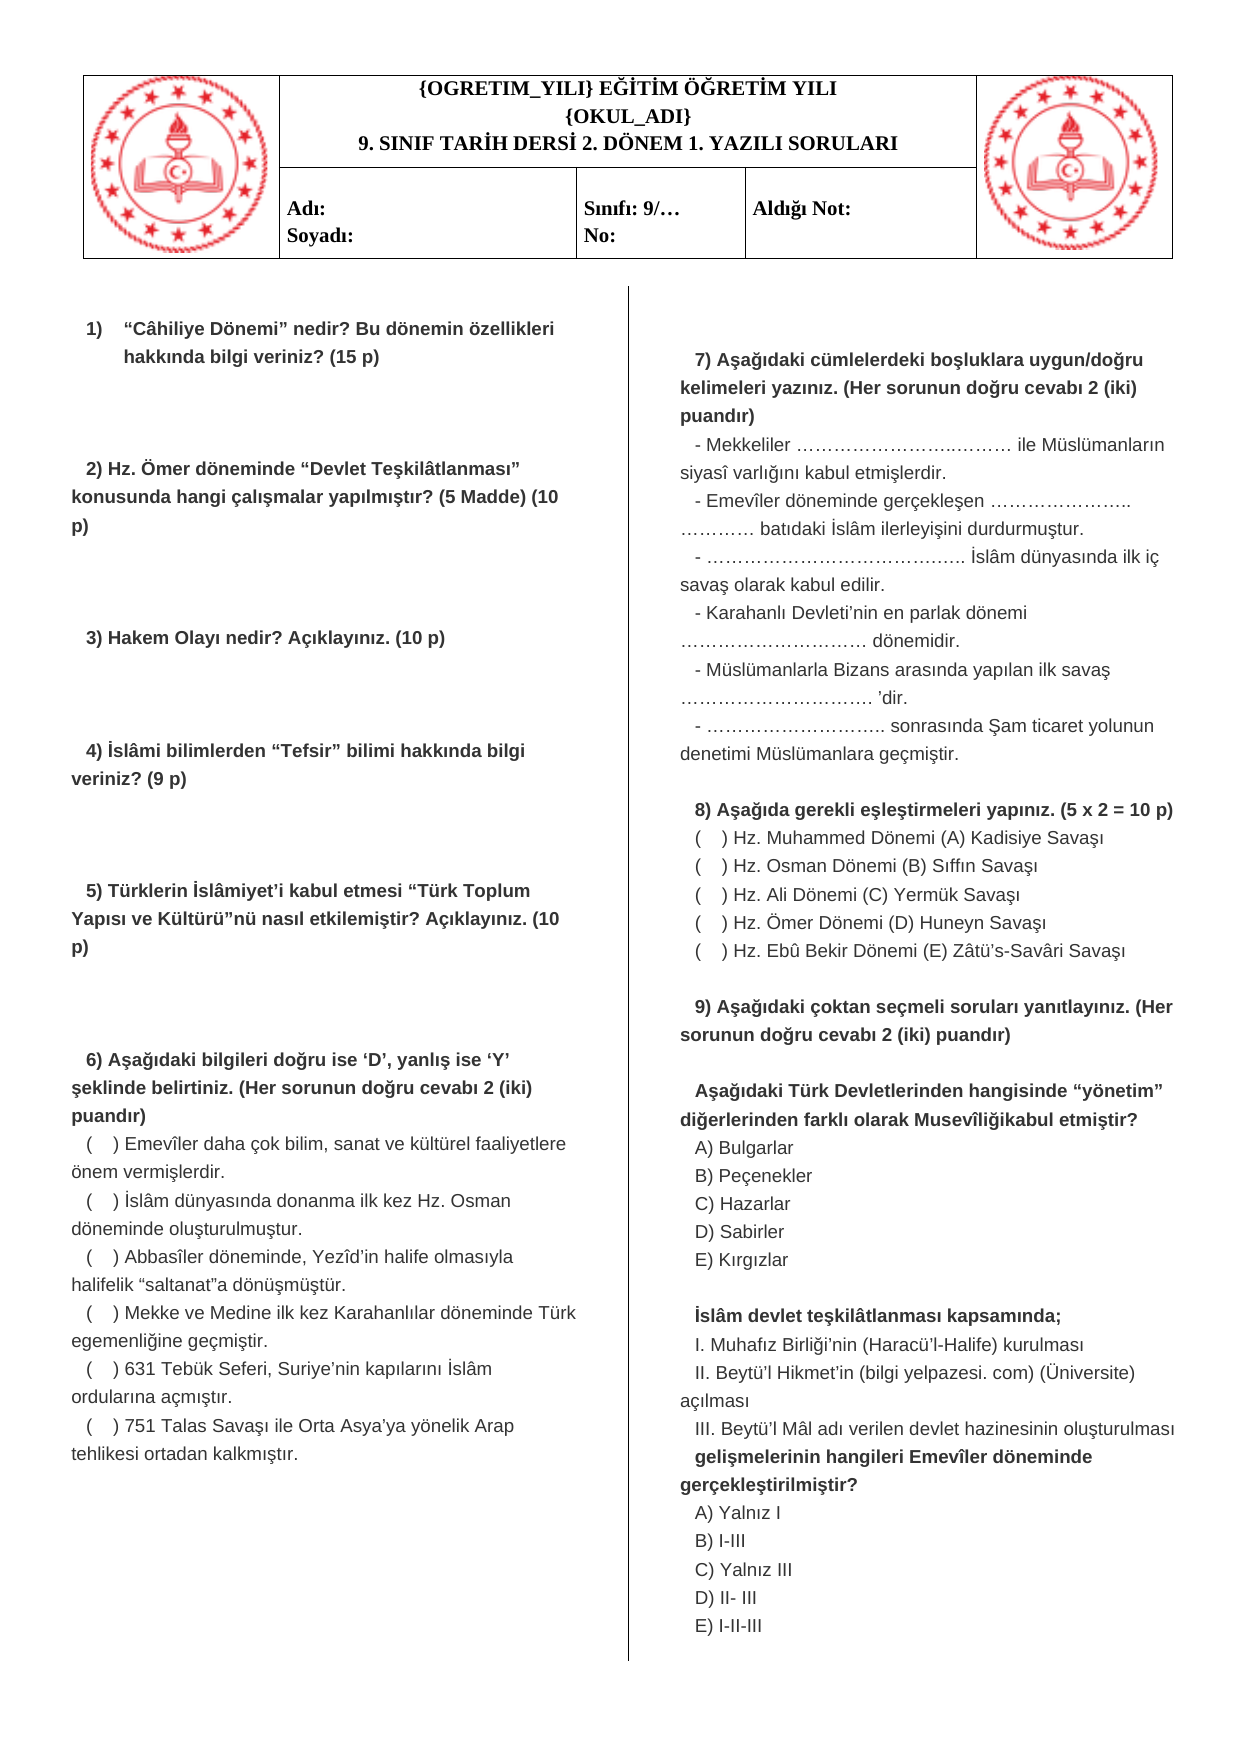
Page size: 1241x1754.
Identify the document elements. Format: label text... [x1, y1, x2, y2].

text ( ) Abbasîler döneminde, Yezîd’in halife olmasıyla halifelik “saltanat”a dönüşmüştür. [71, 1239, 576, 1295]
text D) II- III [680, 1580, 1185, 1608]
text ( ) Emevîler daha çok bilim, sanat ve kültürel faaliyetlere önem vermişlerdir. [71, 1127, 576, 1183]
table_cell Adı: Soyadı: [280, 168, 576, 257]
text 5) Türklerin İslâmiyet’i kabul etmesi “Türk Toplum Yapısı ve Kültürü”nü nasıl etkilemiştir? Açıklayınız. (10 p) [71, 873, 576, 958]
text 8) Aşağıda gerekli eşleştirmeleri yapınız. (5 x 2 = 10 p) [680, 792, 1185, 821]
text - Mekkeliler ……………………..……… ile Müslümanların siyasî varlığını kabul etmişlerdir. [680, 427, 1185, 483]
text D) Sabirler [680, 1214, 1185, 1242]
text 9) Aşağıdaki çoktan seçmeli soruları yanıtlayınız. (Her sorunun doğru cevabı 2 (iki) puandır) [680, 989, 1185, 1046]
text - Karahanlı Devleti’nin en parlak dönemi ………………………… dönemidir. [680, 596, 1185, 652]
text I. Muhafız Birliği’nin (Haracü’l-Halife) kurulması [680, 1327, 1185, 1355]
list “Câhiliye Dönemi” nedir? Bu dönemin özellikleri hakkında bilgi veriniz? (15 p) [86, 311, 576, 367]
text ( ) Hz. Ali Dönemi (C) Yermük Savaşı [680, 877, 1185, 905]
text C) Yalnız III [680, 1552, 1185, 1580]
text 7) Aşağıdaki cümlelerdeki boşluklara uygun/doğru kelimeleri yazınız. (Her sorunun doğru cevabı 2 (iki) puandır) [680, 342, 1185, 427]
text ( ) 751 Talas Savaşı ile Orta Asya’ya yönelik Arap tehlikesi ortadan kalkmıştır. [71, 1408, 576, 1464]
text III. Beytü’l Mâl adı verilen devlet hazinesinin oluşturulması [680, 1411, 1185, 1439]
text E) Kırgızlar [680, 1242, 1185, 1271]
text ( ) Hz. Osman Dönemi (B) Sıffın Savaşı [680, 849, 1185, 877]
text Aşağıdaki Türk Devletlerinden hangisinde “yönetim” diğerlerinden farklı olarak Musevîliğikabul etmiştir? [680, 1074, 1185, 1130]
picture [90, 76, 268, 253]
text A) Yalnız I [680, 1496, 1185, 1524]
text ( ) Hz. Ömer Dönemi (D) Huneyn Savaşı [680, 905, 1185, 933]
text ( ) İslâm dünyasında donanma ilk kez Hz. Osman döneminde oluşturulmuştur. [71, 1183, 576, 1239]
table_cell Sınıfı: 9/… No: [577, 168, 745, 257]
text 2) Hz. Ömer döneminde “Devlet Teşkilâtlanması” konusunda hangi çalışmalar yapılmıştır? (5 Madde) (10 p) [71, 452, 576, 536]
text B) Peçenekler [680, 1158, 1185, 1186]
table_header {OGRETIM_YILI} EĞİTİM ÖĞRETİM YILI {OKUL_ADI} 9. SINIF TARİH DERSİ 2. DÖNEM 1. YAZILI SORULARI [280, 76, 976, 167]
text gelişmelerinin hangileri Emevîler döneminde gerçekleştirilmiştir? [680, 1439, 1185, 1496]
picture [984, 76, 1158, 250]
text - ……………………………….….. İslâm dünyasında ilk iç savaş olarak kabul edilir. [680, 539, 1185, 596]
text B) I-III [680, 1524, 1185, 1552]
text İslâm devlet teşkilâtlanması kapsamında; [680, 1299, 1185, 1327]
text 6) Aşağıdaki bilgileri doğru ise ‘D’, yanlış ise ‘Y’ şeklinde belirtiniz. (Her sorunun doğru cevabı 2 (iki) puandır) [71, 1042, 576, 1127]
text - Müslümanlarla Bizans arasında yapılan ilk savaş …………………………. ’dir. [680, 652, 1185, 708]
text ( ) Hz. Muhammed Dönemi (A) Kadisiye Savaşı [680, 821, 1185, 849]
text 4) İslâmi bilimlerden “Tefsir” bilimi hakkında bilgi veriniz? (9 p) [71, 733, 576, 789]
text - Emevîler döneminde gerçekleşen …………………..………… batıdaki İslâm ilerleyişini durdurmuştur. [680, 483, 1185, 539]
table_header [977, 76, 1172, 257]
text C) Hazarlar [680, 1186, 1185, 1214]
table_cell Aldığı Not: [746, 168, 976, 257]
text II. Beytü’l Hikmet’in (bilgi yelpazesi. com) (Üniversite) açılması [680, 1355, 1185, 1411]
table_header [84, 76, 279, 257]
text 3) Hakem Olayı nedir? Açıklayınız. (10 p) [71, 620, 576, 648]
text ( ) Mekke ve Medine ilk kez Karahanlılar döneminde Türk egemenliğine geçmiştir. [71, 1295, 576, 1352]
text E) I-II-III [680, 1608, 1185, 1636]
text ( ) 631 Tebük Seferi, Suriye’nin kapılarını İslâm ordularına açmıştır. [71, 1352, 576, 1408]
text ( ) Hz. Ebû Bekir Dönemi (E) Zâtü’s-Savâri Savaşı [680, 933, 1185, 961]
text A) Bulgarlar [680, 1130, 1185, 1158]
text - ……………………….. sonrasında Şam ticaret yolunun denetimi Müslümanlara geçmiştir. [680, 708, 1185, 764]
